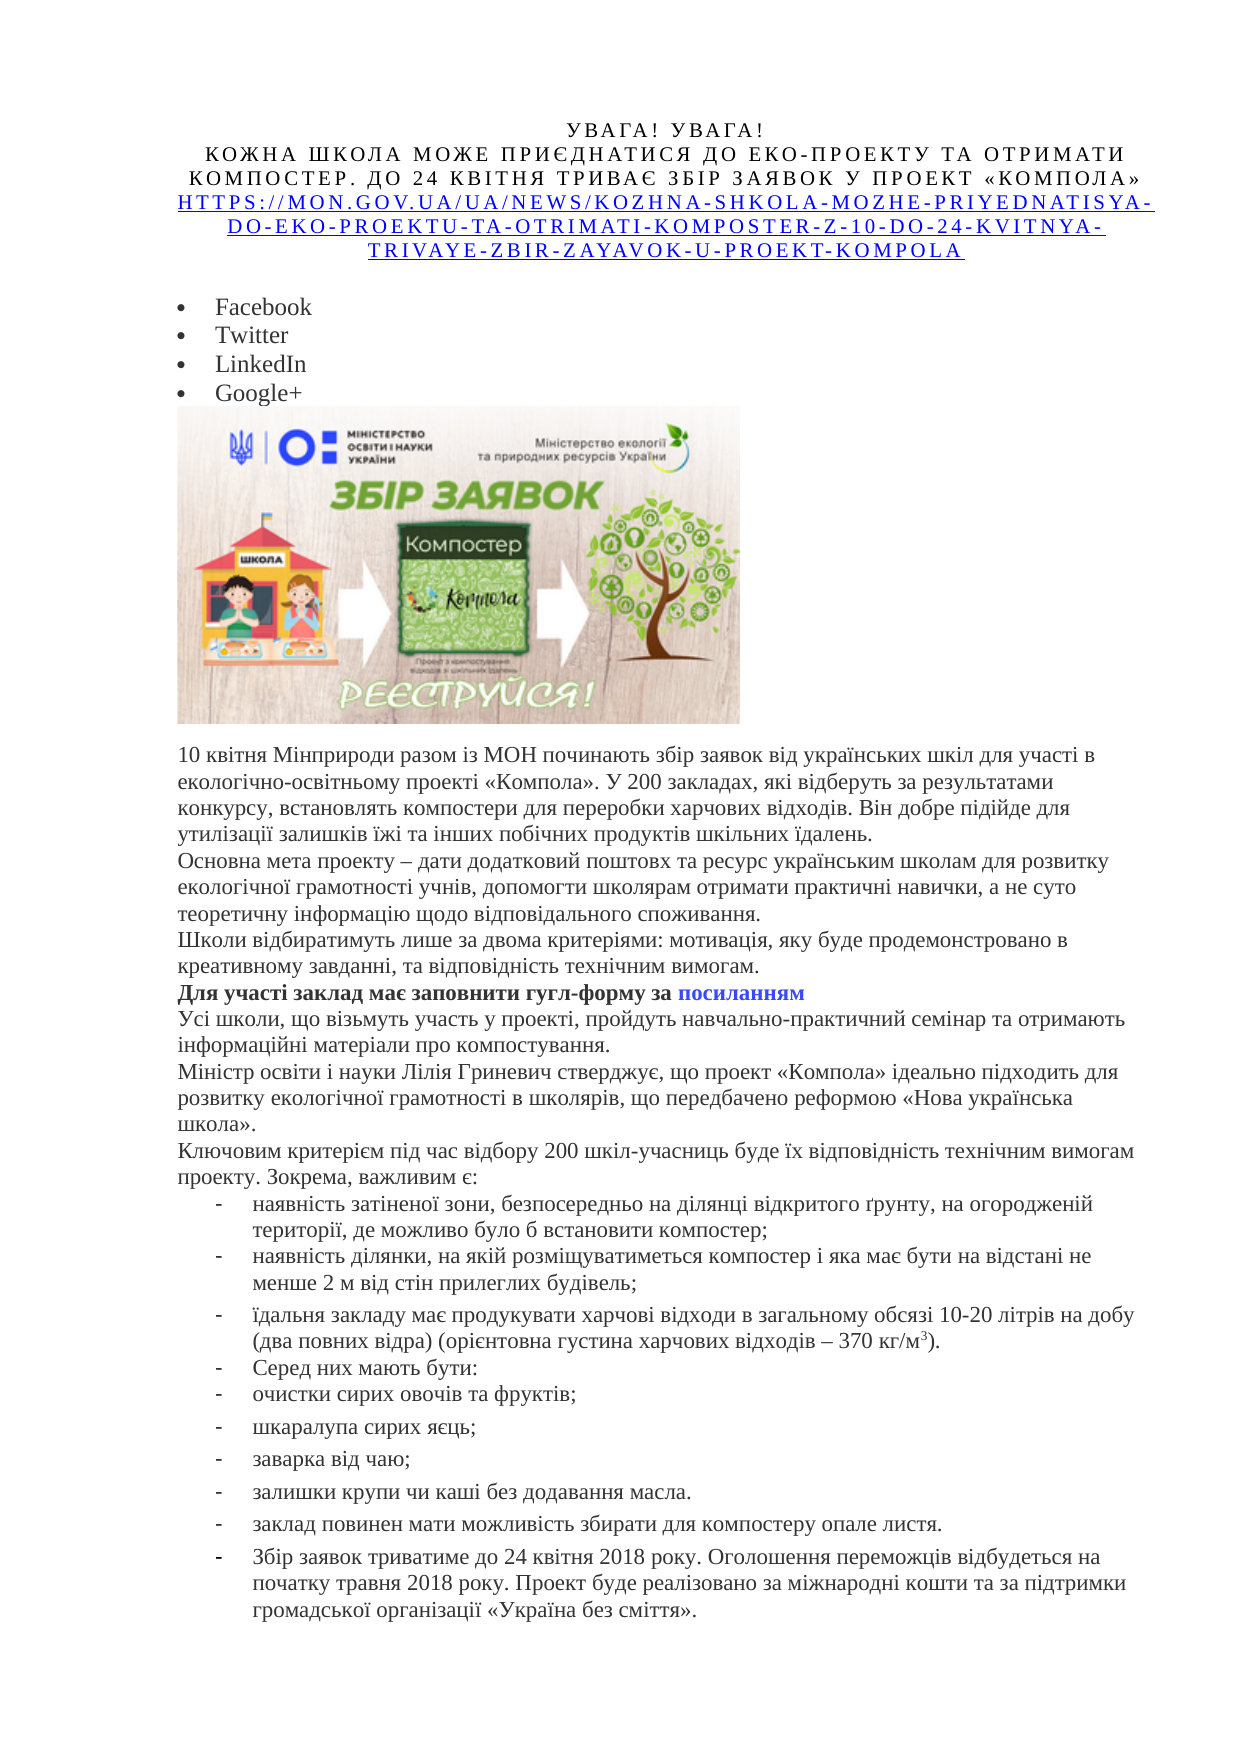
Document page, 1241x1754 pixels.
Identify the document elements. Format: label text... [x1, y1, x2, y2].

list Google+ [177, 378, 1152, 407]
text Міністр освіти і науки Лілія Гриневич стверджує, що проект «Компола» ідеально підходить для розвитку екологічної грамотності в школярів, що передбачено реформою «Нова українська школа». [177, 1058, 1152, 1137]
list шкаралупа сирих яєць; [215, 1413, 1152, 1439]
text 10 квітня Мінприроди разом із МОН починають збір заявок від українських шкіл для участі в екологічно-освітньому проекті «Компола». У 200 закладах, які відберуть за результатами конкурсу, встановлять компостери для переробки харчових відходів. Він добре підійде для утилізації залишків їжі та інших побічних продуктів шкільних їдалень. [177, 741, 1152, 847]
list Twitter [177, 320, 1152, 349]
list заклад повинен мати можливість збирати для компостеру опале листя. [215, 1510, 1152, 1537]
list заварка від чаю; [215, 1445, 1152, 1472]
text Школи відбиратимуть лише за двома критеріями: мотивація, яку буде продемонстровано в креативному завданні, та відповідність технічним вимогам. [177, 926, 1152, 979]
list наявність ділянки, на якій розміщуватиметься компостер і яка має бути на відстані не менше 2 м від стін прилеглих будівель; [215, 1242, 1152, 1295]
text https://mon.gov.ua/ua/news/kozhna-shkola-mozhe-priyednatisya-do-eko-proektu-ta-otrimati-komposter-z-10-do-24-kvitnya-trivaye-zbir-zayavok-u-proekt-kompola [177, 212, 1152, 262]
text Основна мета проекту – дати додатковий поштовх та ресурс українським школам для розвитку екологічної грамотності учнів, допомогти школярам отримати практичні навички, а не суто теоретичну інформацію щодо відповідального споживання. [177, 847, 1152, 926]
list Серед них мають бути: [215, 1354, 1152, 1380]
list Facebook [177, 292, 1152, 320]
text КОЖНА ШКОЛА МОЖЕ ПРИЄДНАТИСЯ ДО ЕКО-ПРОЕКТУ ТА ОТРИМАТИ КОМПОСТЕР. ДО 24 КВІТНЯ ТРИВАЄ ЗБІР ЗАЯВОК У ПРОЕКТ «КОМПОЛА» [177, 142, 1152, 190]
text Для участі заклад має заповнити гугл-форму за посиланням [177, 979, 1152, 1005]
list LinkedIn [177, 349, 1152, 378]
list наявність затіненої зони, безпосередньо на ділянці відкритого ґрунту, на огородженій території, де можливо було б встановити компостер; [215, 1189, 1152, 1242]
text Усі школи, що візьмуть участь у проекті, пройдуть навчально-практичний семінар та отримають інформаційні матеріали про компостування. [177, 1005, 1152, 1058]
list залишки крупи чи каші без додавання масла. [215, 1478, 1152, 1504]
text Увага! Увага! [177, 118, 1152, 142]
list очистки сирих овочів та фруктів; [215, 1380, 1152, 1407]
list їдальня закладу має продукувати харчові відходи в загальному обсязі 10-20 літрів на добу (два повних відра) (орієнтовна густина харчових відходів – 370 кг/м3). [215, 1301, 1152, 1354]
text Ключовим критерієм під час відбору 200 шкіл-учасниць буде їх відповідність технічним вимогам проекту. Зокрема, важливим є: [177, 1137, 1152, 1189]
text https://mon.gov.ua/ua/news/kozhna-shkola-mozhe-priyednatisya-do-eko-proektu-ta-otrimati-komposter-z-10-do-24-kvitnya-trivaye-zbir-zayavok-u-proekt-kompola [177, 190, 1152, 211]
picture [177, 406, 740, 724]
list Збір заявок триватиме до 24 квітня 2018 року. Оголошення переможців відбудеться на початку травня 2018 року. Проект буде реалізовано за міжнародні кошти та за підтримки громадської організації «Україна без сміття». [215, 1543, 1152, 1622]
